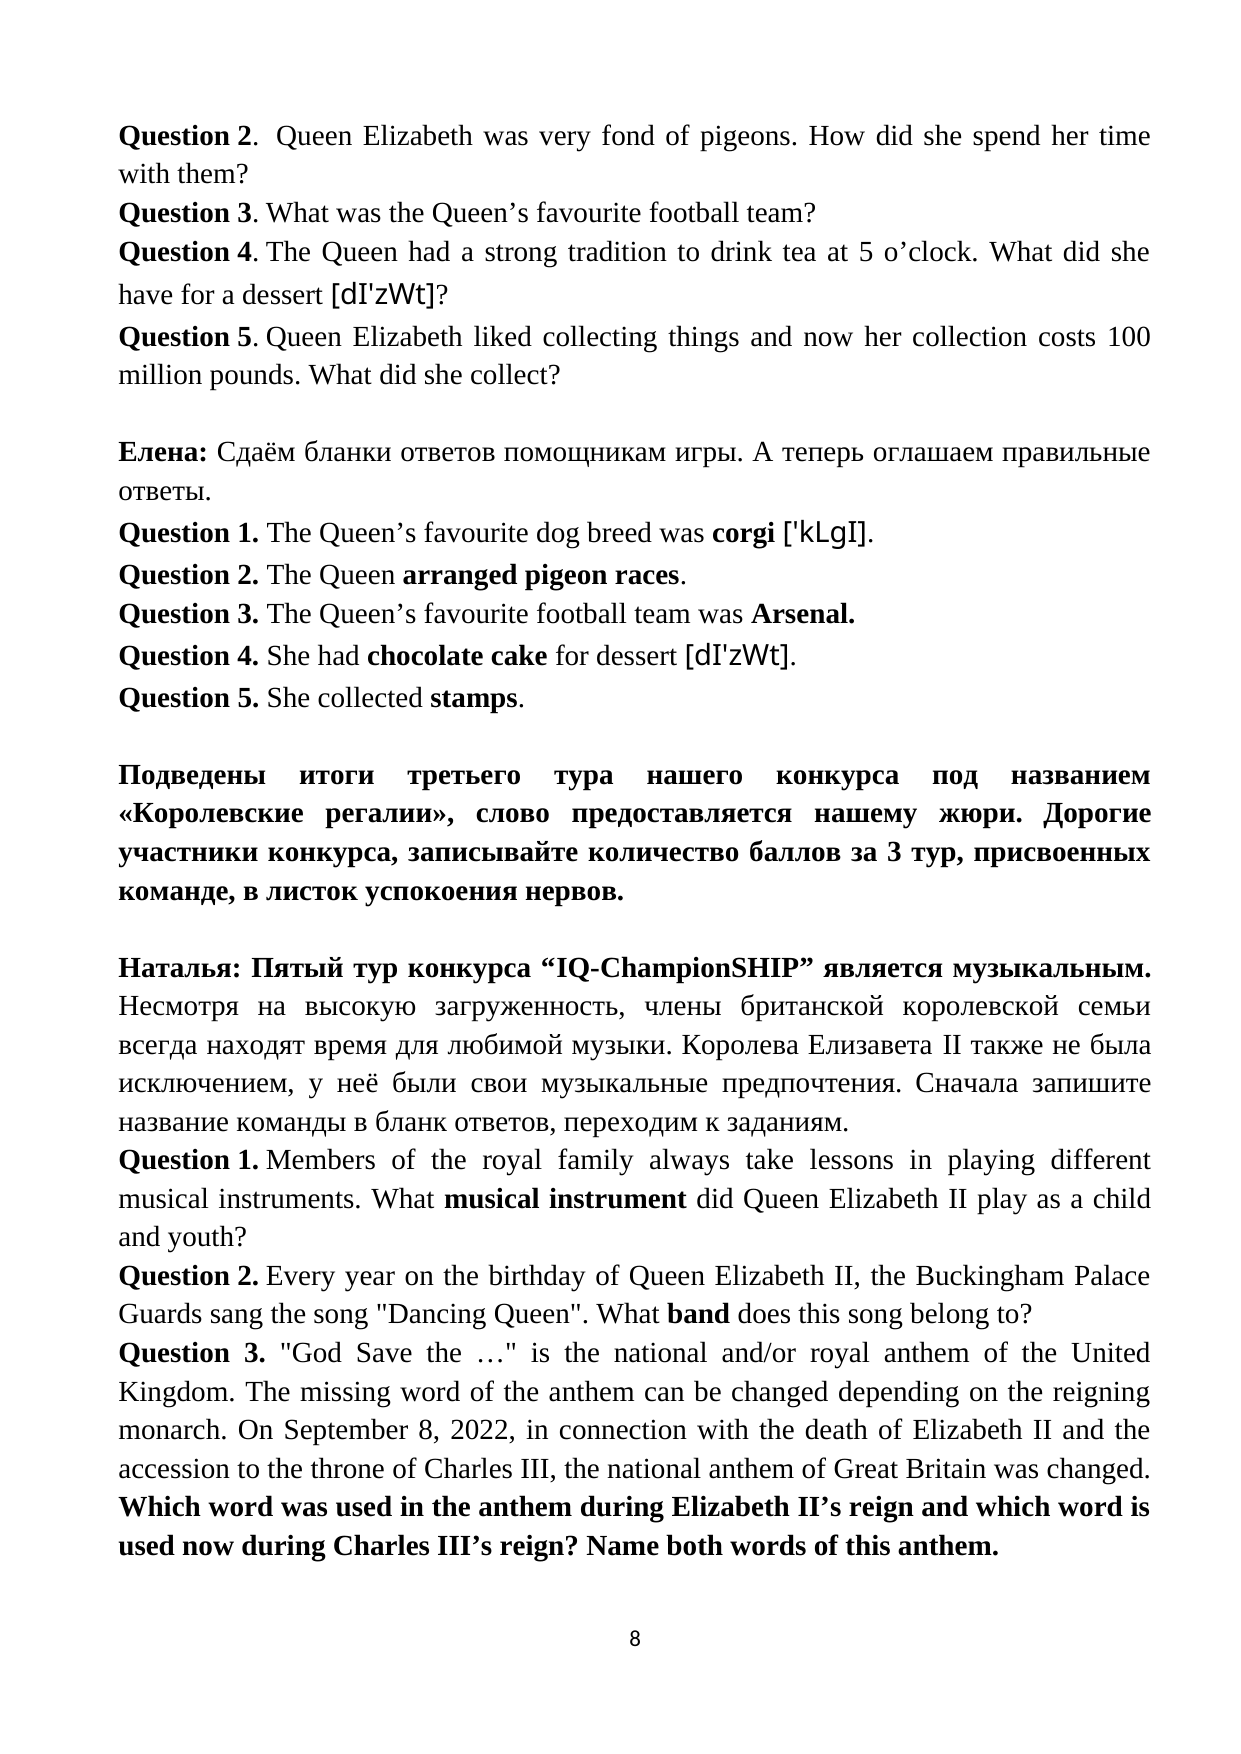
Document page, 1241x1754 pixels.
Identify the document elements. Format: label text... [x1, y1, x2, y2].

text Question 5. Queen Elizabeth liked collecting things and now her collection costs 100 million pounds. What did she collect? [118, 319, 1152, 391]
text Question 2. Queen Elizabeth was very fond of pigeons. How did she spend her time with them? [118, 118, 1152, 190]
text Question 2. The Queen arranged pigeon races. [118, 557, 1152, 591]
text Question 4. The Queen had a strong tradition to drink tea at 5 o’clock. What did she have for a dessert [dI'zWt]? [118, 234, 1152, 313]
text Question 1. Members of the royal family always take lessons in playing different musical instruments. What musical instrument did Queen Elizabeth II play as a child and youth? [118, 1142, 1152, 1253]
text Question 3. What was the Queen’s favourite football team? [118, 195, 1152, 229]
text Елена: Сдаём бланки ответов помощникам игры. А теперь оглашаем правильные ответы. [118, 434, 1152, 507]
text Наталья: Пятый тур конкурса “IQ-ChampionSHIP” является музыкальным. Несмотря на высокую загруженность, члены британской королевской семьи всегда находят время для любимой музыки. Королева Елизавета II также не была исключением, у неё были свои музыкальные предпочтения. Сначала запишите название команды в бланк ответов, переходим к заданиям. [118, 950, 1152, 1137]
text Question 2. Every year on the birthday of Queen Elizabeth II, the Buckingham Palace Guards sang the song "Dancing Queen". What band does this song belong to? [118, 1258, 1152, 1330]
text Question 3. The Queen’s favourite football team was Arsenal. [118, 596, 1152, 629]
text Подведены итоги третьего тура нашего конкурса под названием «Королевские регалии», слово предоставляется нашему жюри. Дорогие участники конкурса, записывайте количество баллов за 3 тур, присвоенных команде, в листок успокоения нервов. [118, 757, 1152, 906]
text Question 3. "God Save the …" is the national and/or royal anthem of the United Kingdom. The missing word of the anthem can be changed depending on the reigning monarch. On September 8, 2022, in connection with the death of Elizabeth II and the accession to the throne of Charles III, the national anthem of Great Britain was changed. Which word was used in the anthem during Elizabeth II’s reign and which word is used now during Charles III’s reign? Name both words of this anthem. [118, 1335, 1152, 1561]
text Question 1. The Queen’s favourite dog breed was corgi ['kLgI]. [118, 512, 1152, 551]
text Question 5. She collected stamps. [118, 680, 1152, 713]
text Question 4. She had chocolate cake for dessert [dI'zWt]. [118, 634, 1152, 674]
